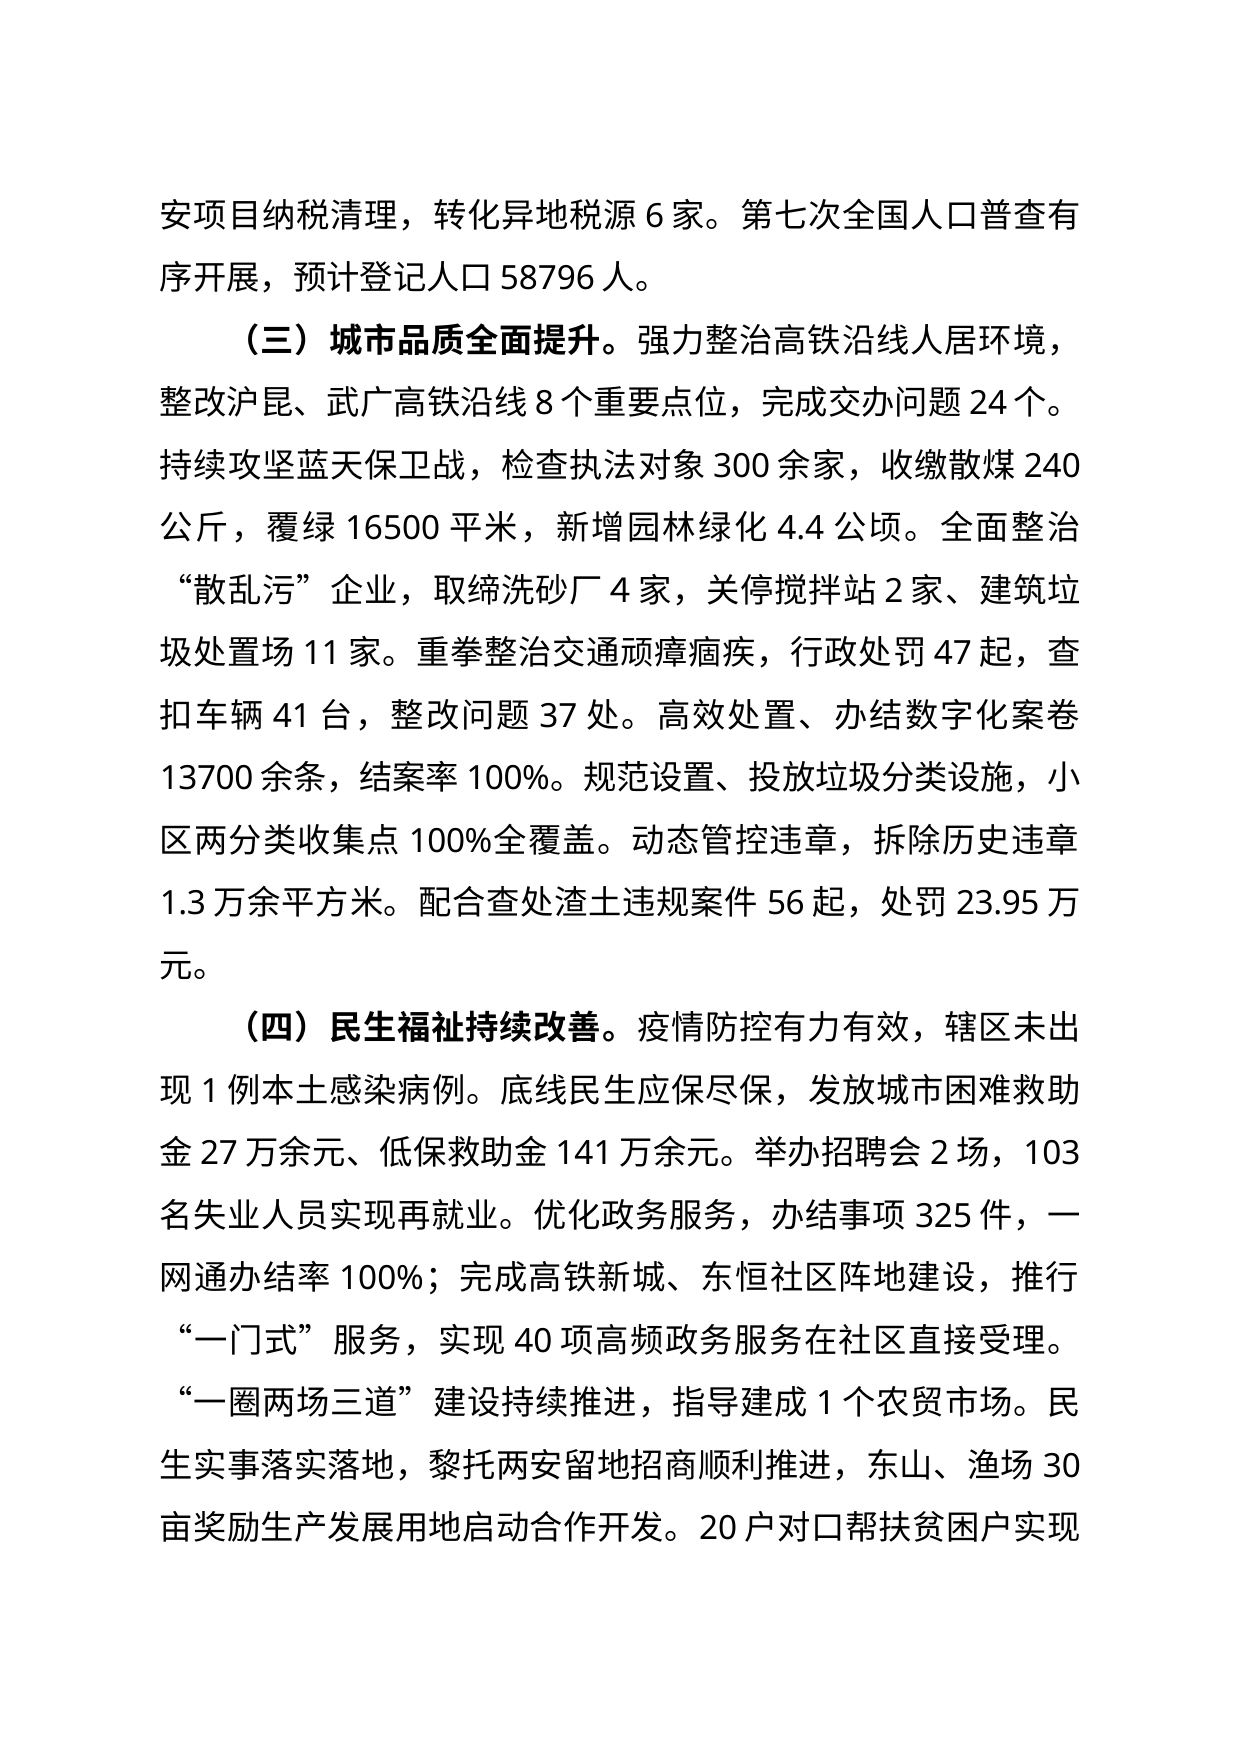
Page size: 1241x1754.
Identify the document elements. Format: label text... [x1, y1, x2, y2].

text （三）城市品质全面提升。强力整治高铁沿线人居环境，整改沪昆、武广高铁沿线8个重要点位，完成交办问题24个。持续攻坚蓝天保卫战，检查执法对象300余家，收缴散煤240公斤，覆绿16500平米，新增园林绿化4.4公顷。全面整治“散乱污”企业，取缔洗砂厂４家，关停搅拌站2家、建筑垃圾处置场11家。重拳整治交通顽瘴痼疾，行政处罚47起，查扣车辆41台，整改问题37处。高效处置、办结数字化案卷13700余条，结案率100%。规范设置、投放垃圾分类设施，小区两分类收集点100%全覆盖。动态管控违章，拆除历史违章1.3万余平方米。配合查处渣土违规案件56起，处罚23.95万元。 [159, 302, 1081, 990]
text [159, 177, 1081, 302]
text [159, 990, 1081, 1552]
